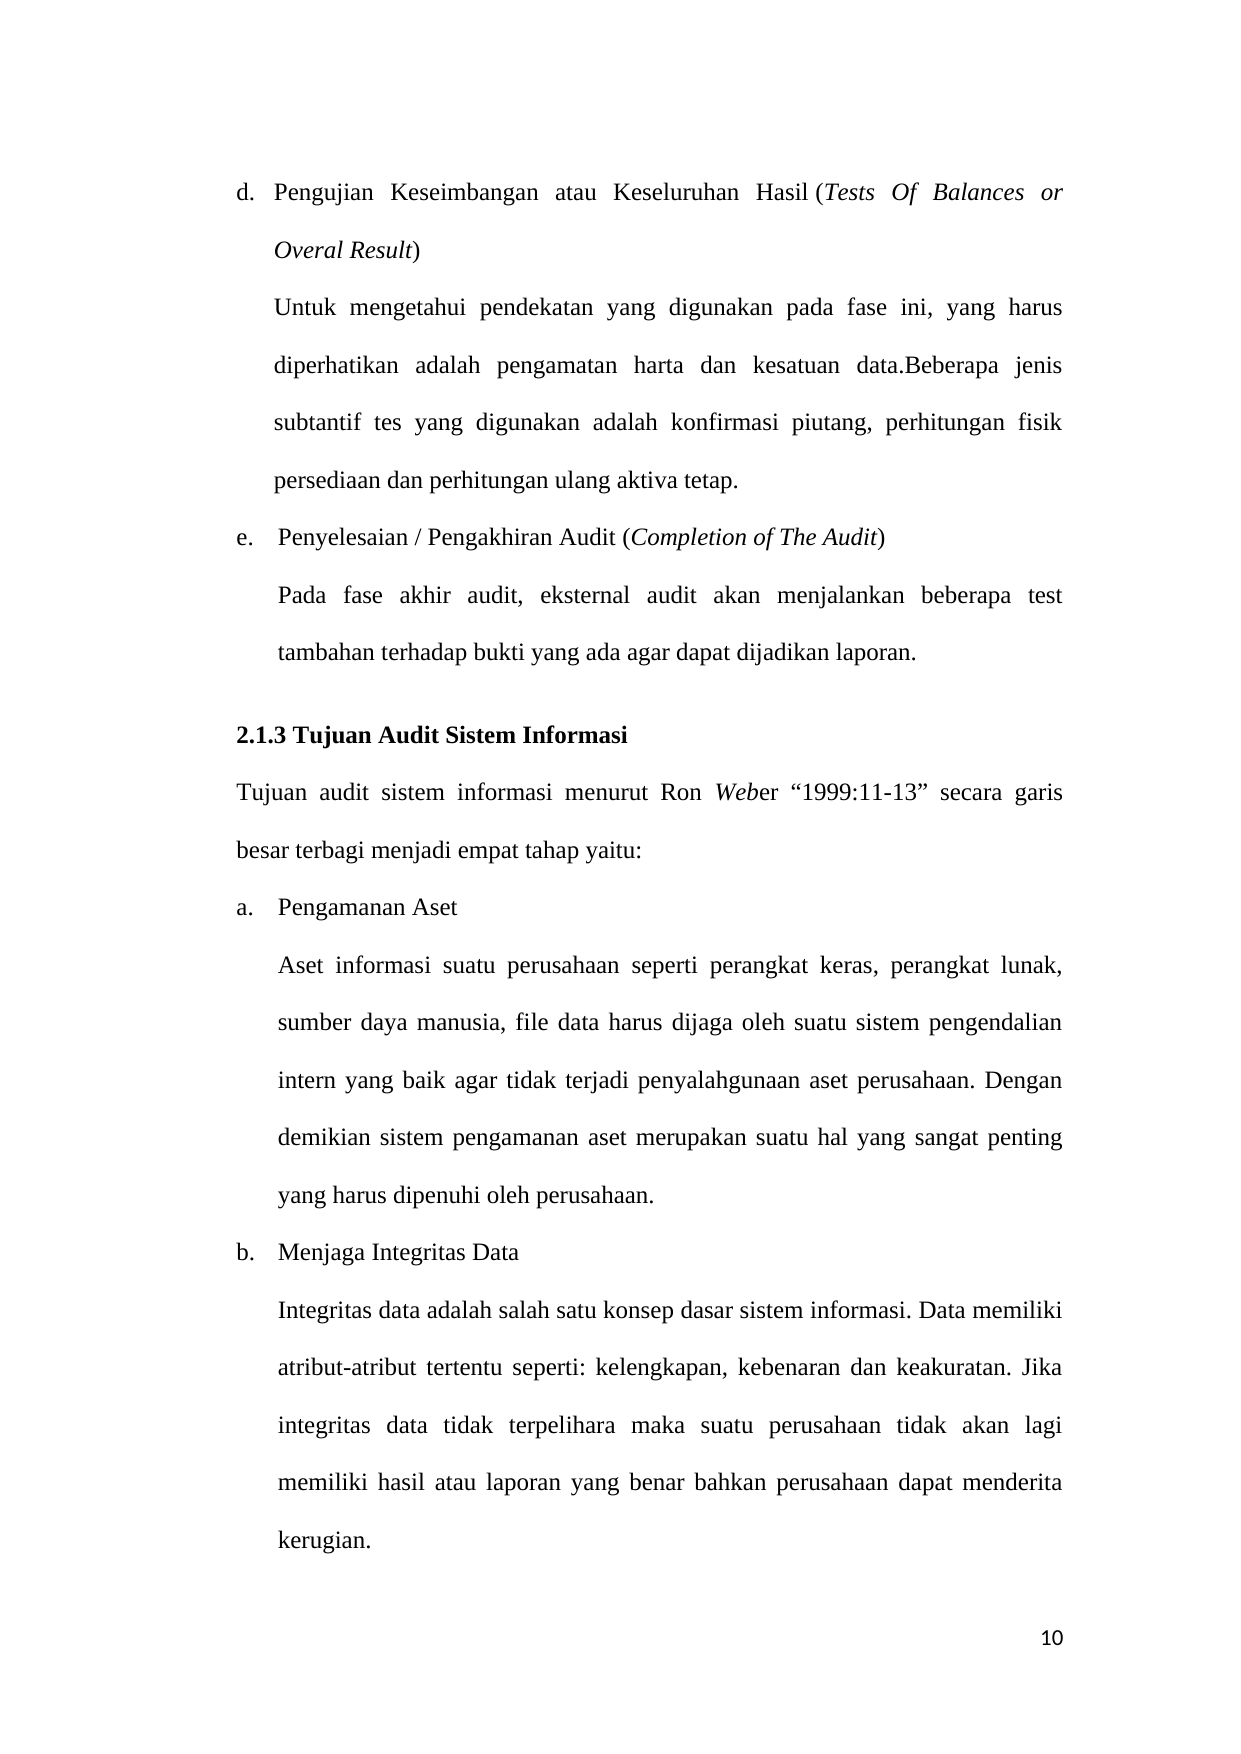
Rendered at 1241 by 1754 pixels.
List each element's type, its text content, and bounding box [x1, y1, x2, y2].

text d. Pengujian Keseimbangan atau Keseluruhan Hasil (Tests Of Balances or Overal Result) [236, 177, 1063, 263]
subtitle a. Pengamanan Aset [236, 892, 1063, 921]
text Aset informasi suatu perusahaan seperti perangkat keras, perangkat lunak, sumber daya manusia, file data harus dijaga oleh suatu sistem pengendalian intern yang baik agar tidak terjadi penyalahgunaan aset perusahaan. Dengan demikian sistem pengamanan aset merupakan suatu hal yang sangat penting yang harus dipenuhi oleh perusahaan. [278, 950, 1063, 1208]
text Pada fase akhir audit, eksternal audit akan menjalankan beberapa test tambahan terhadap bukti yang ada agar dapat dijadikan laporan. [278, 580, 1063, 666]
subtitle b. Menjaga Integritas Data [236, 1237, 1063, 1266]
subtitle 2.1.3 Tujuan Audit Sistem Informasi [236, 720, 1063, 748]
text Untuk mengetahui pendekatan yang digunakan pada fase ini, yang harus diperhatikan adalah pengamatan harta dan kesatuan data.Beberapa jenis subtantif tes yang digunakan adalah konfirmasi piutang, perhitungan fisik persediaan dan perhitungan ulang aktiva tetap. [274, 292, 1063, 493]
text Tujuan audit sistem informasi menurut Ron Weber “1999:11-13” secara garis besar terbagi menjadi empat tahap yaitu: [236, 777, 1063, 863]
text Integritas data adalah salah satu konsep dasar sistem informasi. Data memiliki atribut-atribut tertentu seperti: kelengkapan, kebenaran dan keakuratan. Jika integritas data tidak terpelihara maka suatu perusahaan tidak akan lagi memiliki hasil atau laporan yang benar bahkan perusahaan dapat menderita kerugian. [278, 1295, 1063, 1553]
subtitle e. Penyelesaian / Pengakhiran Audit (Completion of The Audit) [236, 522, 1063, 551]
